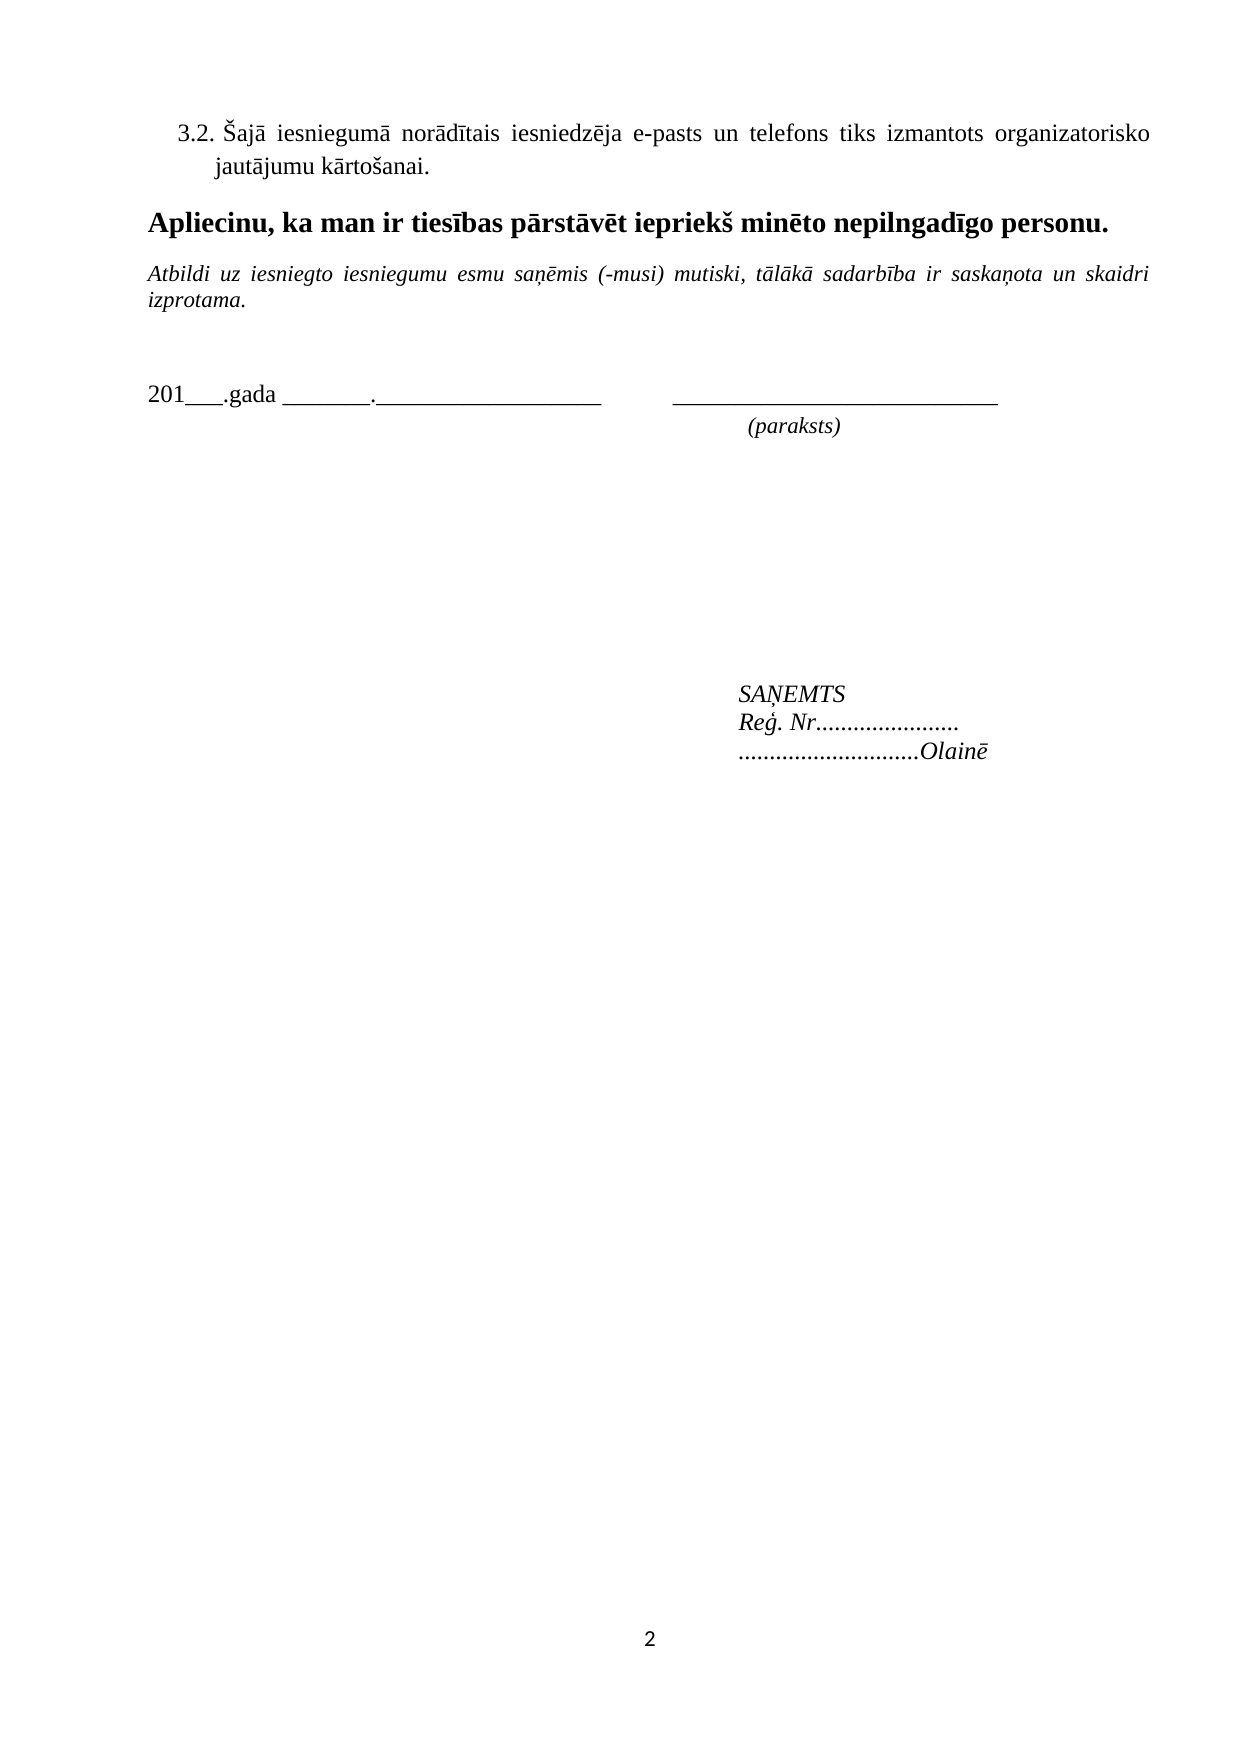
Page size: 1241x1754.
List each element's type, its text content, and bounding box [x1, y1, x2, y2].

text SAŅEMTS [148, 679, 1152, 707]
text Atbildi uz iesniegto iesniegumu esmu saņēmis (-musi) mutiski, tālākā sadarbība ir saskaņota un skaidri izprotama. [148, 260, 1152, 313]
text Apliecinu, ka man ir tiesības pārstāvēt iepriekš minēto nepilngadīgo personu. [148, 205, 1152, 238]
list (paraksts) [148, 412, 1152, 438]
list Šajā iesniegumā norādītais iesniedzēja e-pasts un telefons tiks izmantots organizatorisko jautājumu kārtošanai. [177, 118, 1152, 180]
list 201___.gada _______.__________________ __________________________ [148, 379, 1152, 408]
text Reģ. Nr....................... [148, 707, 1152, 736]
text .............................Olainē [148, 736, 1152, 765]
